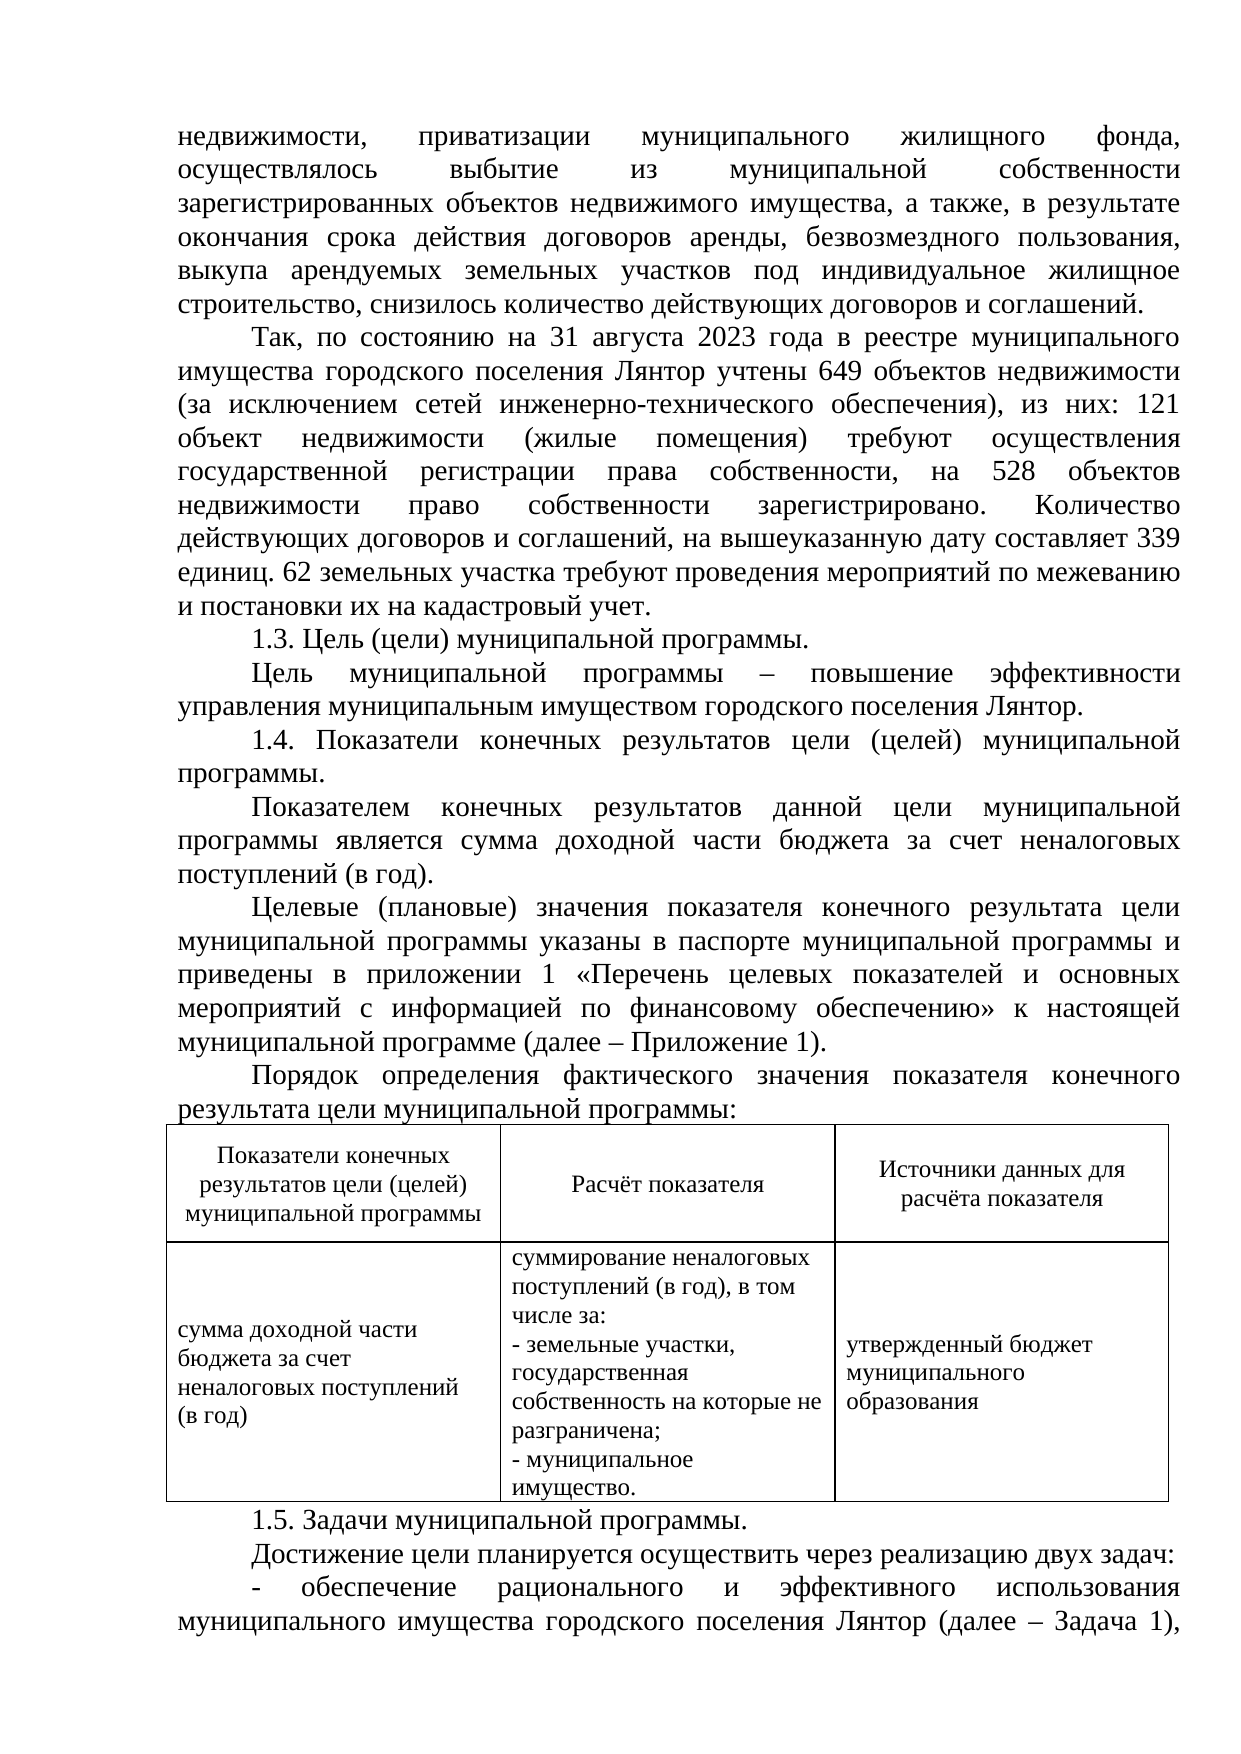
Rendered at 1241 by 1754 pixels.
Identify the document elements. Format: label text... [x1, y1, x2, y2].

table_cell сумма доходной части бюджета за счет неналоговых поступлений (в год) [167, 1243, 500, 1501]
text Показателем конечных результатов данной цели муниципальной программы является сумма доходной части бюджета за счет неналоговых поступлений (в год). [177, 789, 1181, 889]
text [177, 118, 1181, 319]
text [177, 1569, 1181, 1636]
text 1.4. Показатели конечных результатов цели (целей) муниципальной программы. [177, 722, 1181, 789]
text 1.5. Задачи муниципальной программы. [177, 1502, 1181, 1536]
table_header Показатели конечных результатов цели (целей) муниципальной программы [167, 1125, 500, 1241]
text Целевые (плановые) значения показателя конечного результата цели муниципальной программы указаны в паспорте муниципальной программы и приведены в приложении 1 «Перечень целевых показателей и основных мероприятий с информацией по финансовому обеспечению» к настоящей муниципальной программе (далее – Приложение 1). [177, 889, 1181, 1057]
table_header Источники данных для расчёта показателя [836, 1125, 1168, 1241]
table_cell утвержденный бюджет муниципального образования [836, 1243, 1168, 1501]
text Цель муниципальной программы – повышение эффективности управления муниципальным имуществом городского поселения Лянтор. [177, 655, 1181, 722]
table_header Расчёт показателя [501, 1125, 834, 1241]
text Порядок определения фактического значения показателя конечного результата цели муниципальной программы: [177, 1057, 1181, 1124]
table_cell суммирование неналоговых поступлений (в год), в том числе за: - земельные участки, государственная собственность на которые не разграничена; - муниципальное имущество. [501, 1243, 834, 1501]
text 1.3. Цель (цели) муниципальной программы. [177, 621, 1181, 655]
text Достижение цели планируется осуществить через реализацию двух задач: [177, 1536, 1181, 1569]
text Так, по состоянию на 31 августа 2023 года в реестре муниципального имущества городского поселения Лянтор учтены 649 объектов недвижимости (за исключением сетей инженерно-технического обеспечения), из них: 121 объект недвижимости (жилые помещения) требуют осуществления государственной регистрации права собственности, на 528 объектов недвижимости право собственности зарегистрировано. Количество действующих договоров и соглашений, на вышеуказанную дату составляет 339 единиц. 62 земельных участка требуют проведения мероприятий по межеванию и постановки их на кадастровый учет. [177, 319, 1181, 621]
